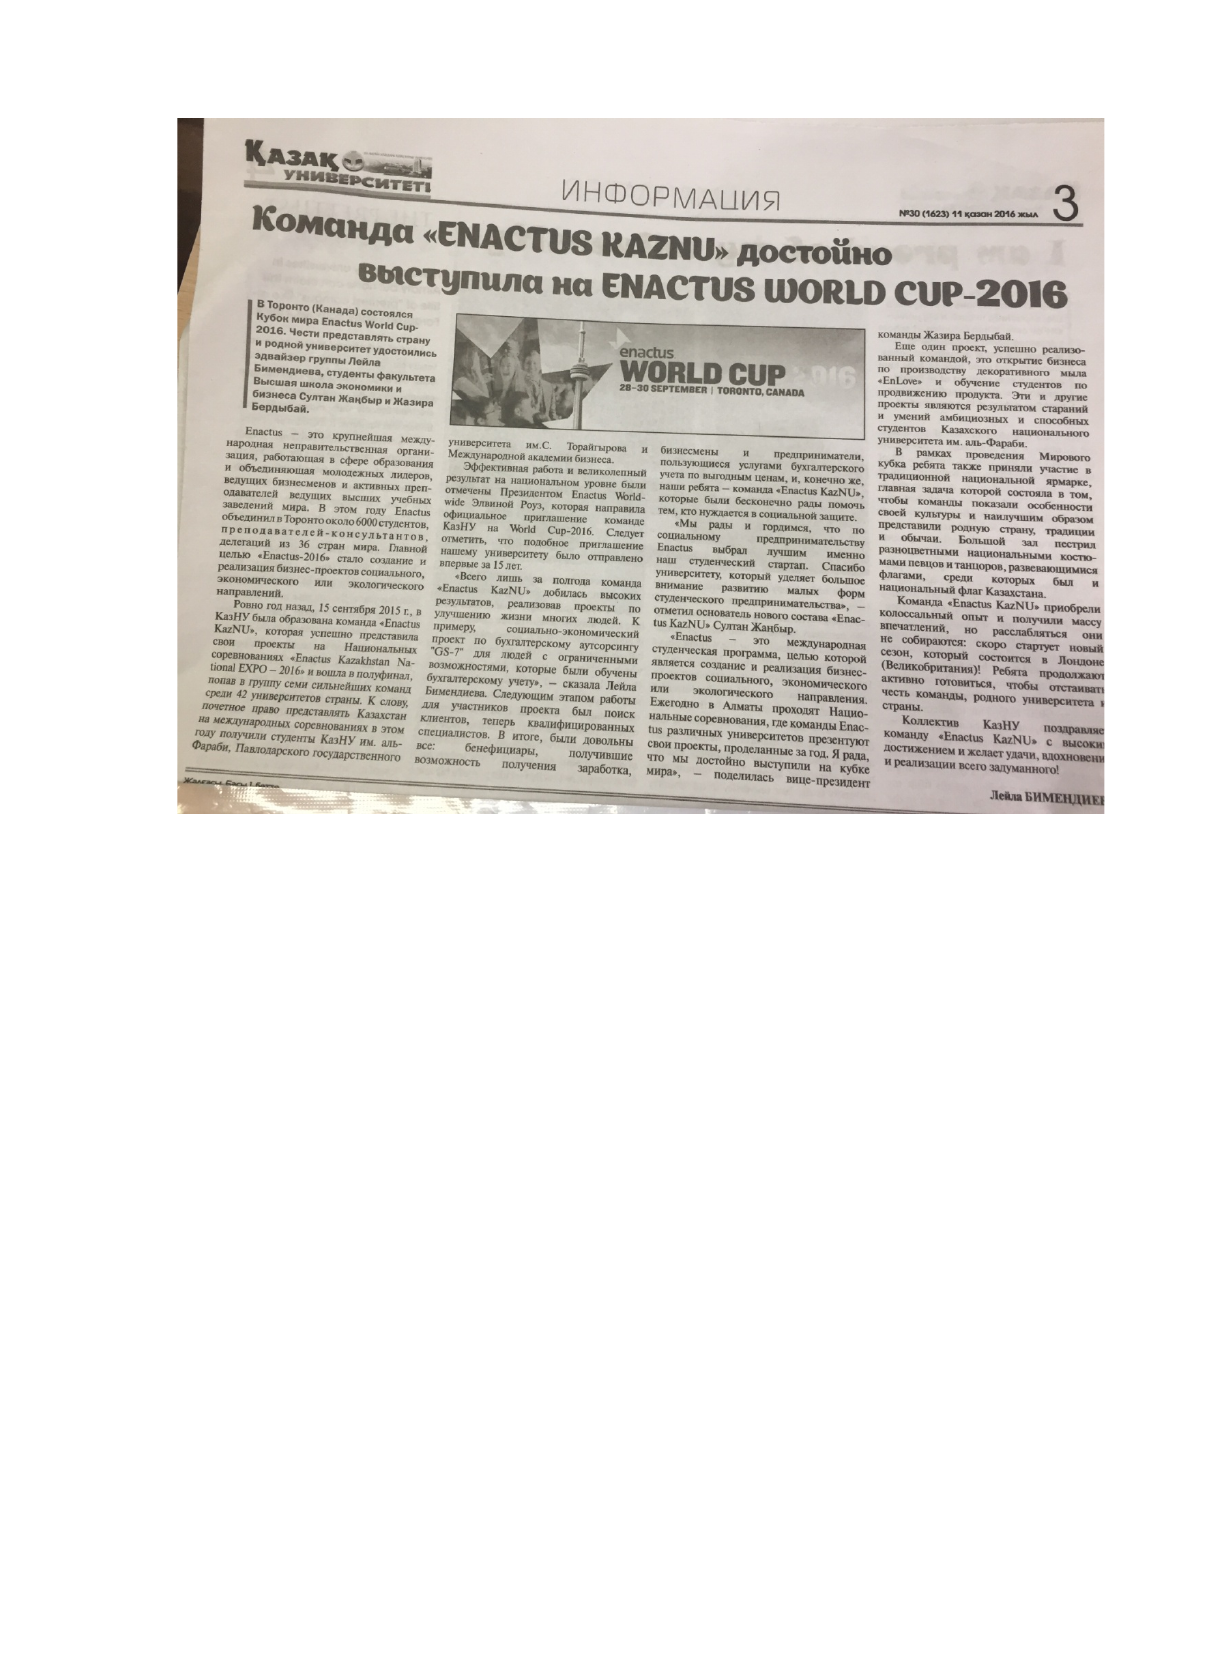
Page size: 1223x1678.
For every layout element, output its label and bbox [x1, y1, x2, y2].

picture [177, 118, 1105, 814]
